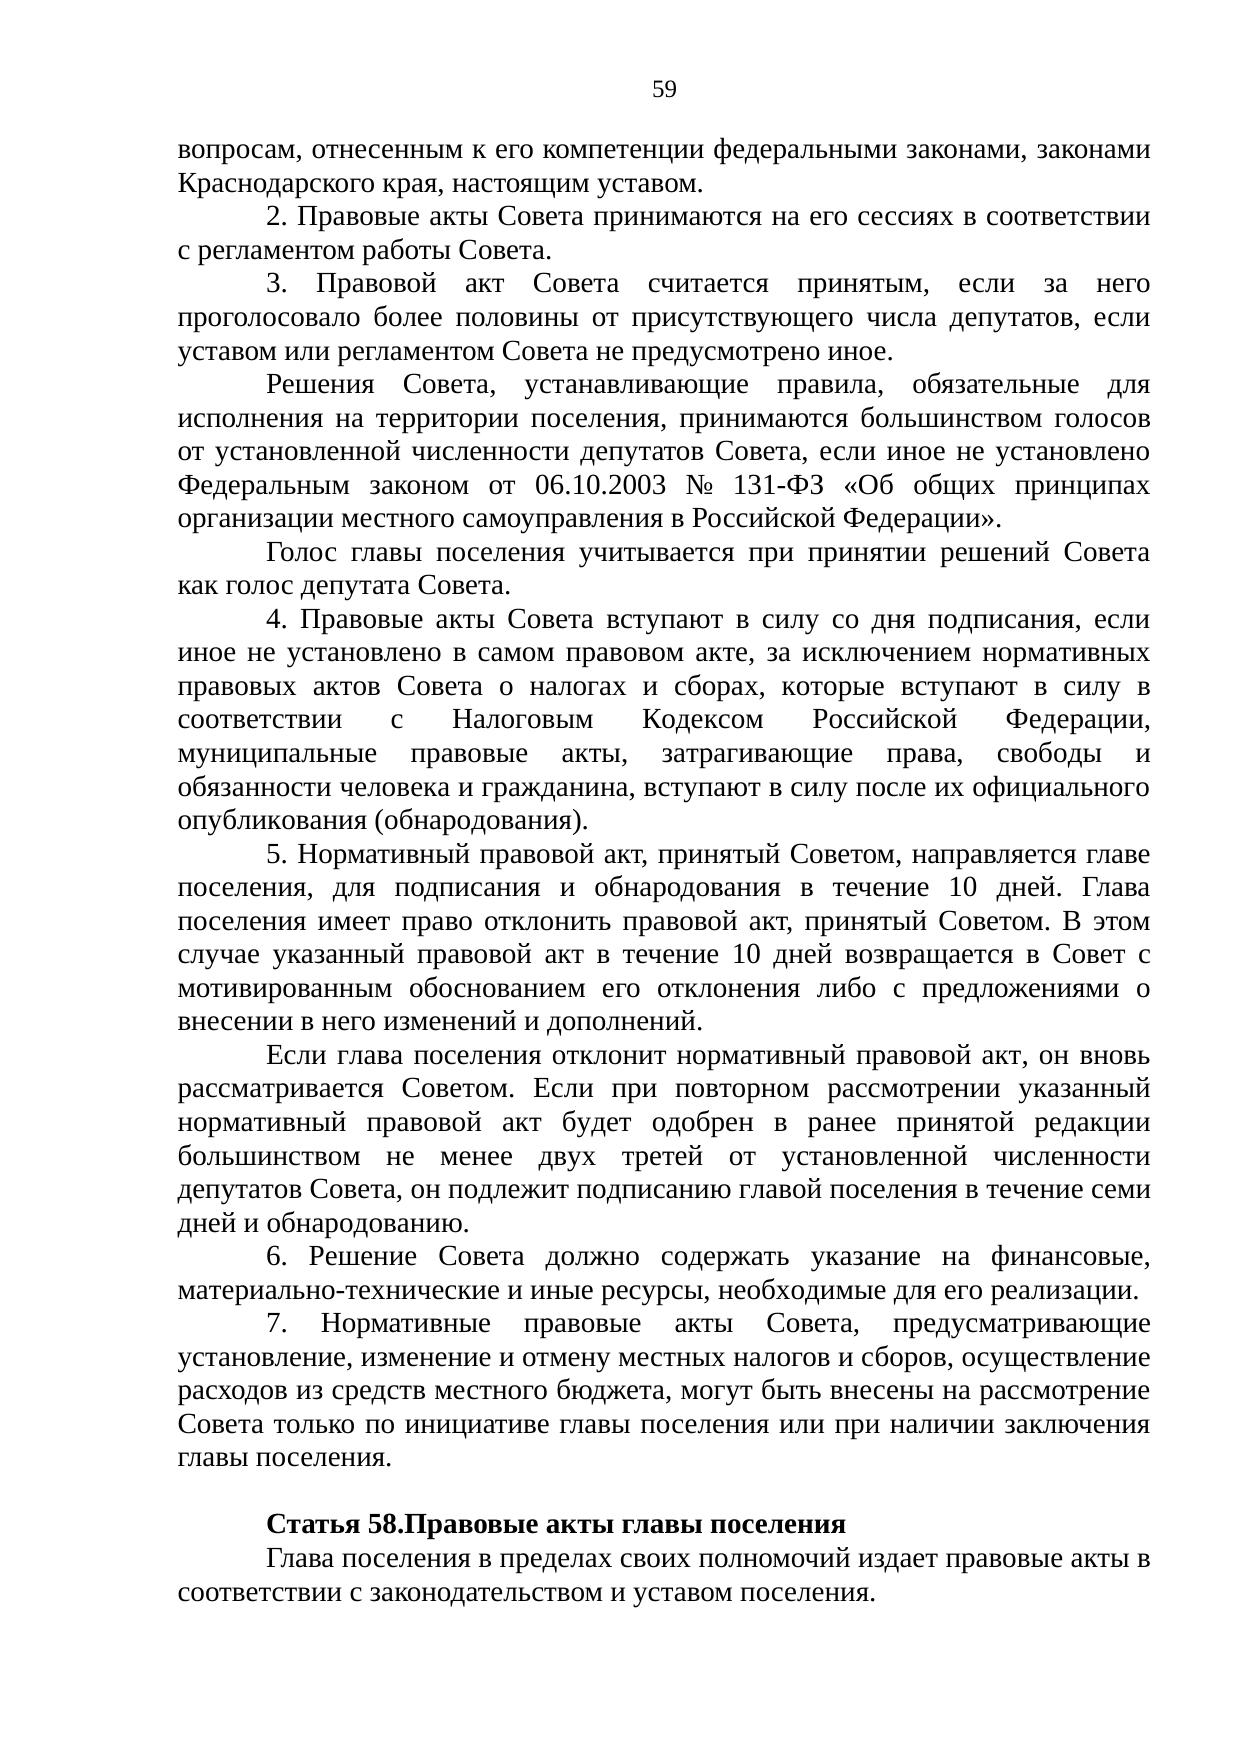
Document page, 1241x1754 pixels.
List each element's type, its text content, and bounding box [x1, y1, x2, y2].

text Голос главы поселения учитывается при принятии решений Совета как голос депутата Совета. [177, 534, 1152, 601]
text Статья 58.Правовые акты главы поселения [177, 1507, 1152, 1540]
text Решения Совета, устанавливающие правила, обязательные для исполнения на территории поселения, принимаются большинством голосов от установленной численности депутатов Совета, если иное не установлено Федеральным законом от 06.10.2003 № 131-ФЗ «Об общих принципах организации местного самоуправления в Российской Федерации». [177, 366, 1152, 534]
text 4. Правовые акты Совета вступают в силу со дня подписания, если иное не установлено в самом правовом акте, за исключением нормативных правовых актов Совета о налогах и сборах, которые вступают в силу в соответствии с Налоговым Кодексом Российской Федерации, муниципальные правовые акты, затрагивающие права, свободы и обязанности человека и гражданина, вступают в силу после их официального опубликования (обнародования). [177, 601, 1152, 836]
text 2. Правовые акты Совета принимаются на его сессиях в соответствии с регламентом работы Совета. [177, 198, 1152, 266]
text Глава поселения в пределах своих полномочий издает правовые акты в соответствии с законодательством и уставом поселения. [177, 1540, 1152, 1607]
text 3. Правовой акт Совета считается принятым, если за него проголосовало более половины от присутствующего числа депутатов, если уставом или регламентом Совета не предусмотрено иное. [177, 266, 1152, 366]
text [177, 131, 1152, 198]
text 5. Нормативный правовой акт, принятый Советом, направляется главе поселения, для подписания и обнародования в течение 10 дней. Глава поселения имеет право отклонить правовой акт, принятый Советом. В этом случае указанный правовой акт в течение 10 дней возвращается в Совет с мотивированным обоснованием его отклонения либо с предложениями о внесении в него изменений и дополнений. [177, 836, 1152, 1037]
text 6. Решение Совета должно содержать указание на финансовые, материально-технические и иные ресурсы, необходимые для его реализации. [177, 1238, 1152, 1305]
text Если глава поселения отклонит нормативный правовой акт, он вновь рассматривается Советом. Если при повторном рассмотрении указанный нормативный правовой акт будет одобрен в ранее принятой редакции большинством не менее двух третей от установленной численности депутатов Совета, он подлежит подписанию главой поселения в течение семи дней и обнародованию. [177, 1037, 1152, 1238]
text 7. Нормативные правовые акты Совета, предусматривающие установление, изменение и отмену местных налогов и сборов, осуществление расходов из средств местного бюджета, могут быть внесены на рассмотрение Совета только по инициативе главы поселения или при наличии заключения главы поселения. [177, 1305, 1152, 1473]
